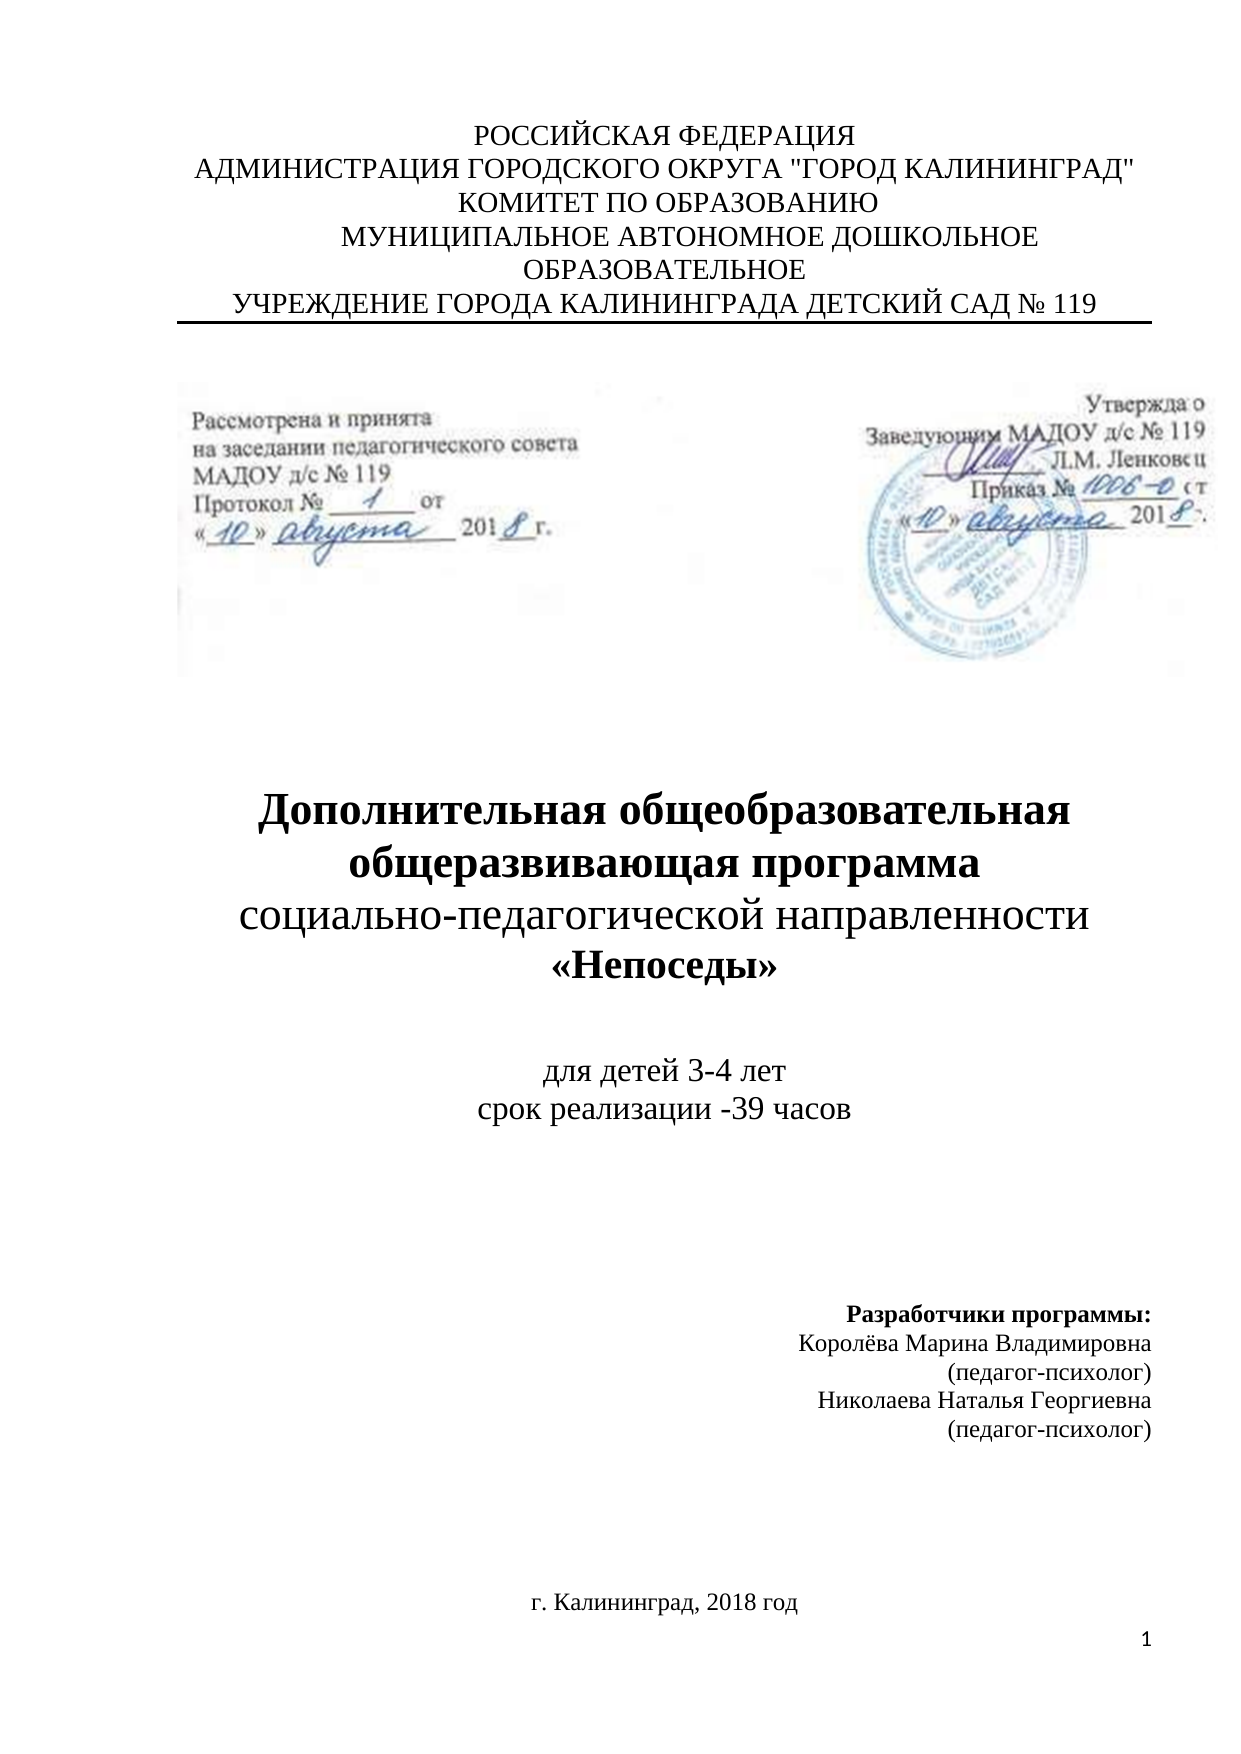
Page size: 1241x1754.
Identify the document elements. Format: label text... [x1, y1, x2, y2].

text Николаева Наталья Георгиевна [177, 1385, 1152, 1414]
text срок реализации -39 часов [177, 1088, 1152, 1127]
text РОССИЙСКАЯ ФЕДЕРАЦИЯ [177, 118, 1152, 152]
text Разработчики программы: [177, 1299, 1152, 1328]
text «Непоседы» [177, 940, 1152, 988]
text МУНИЦИПАЛЬНОЕ АВТОНОМНОЕ ДОШКОЛЬНОЕ ОБРАЗОВАТЕЛЬНОЕ [177, 219, 1152, 286]
text (педагог-психолог) [177, 1357, 1152, 1385]
text КОМИТЕТ ПО ОБРАЗОВАНИЮ [177, 185, 1152, 219]
text г. Калининград, 2018 год [177, 1587, 1152, 1615]
text (педагог-психолог) [177, 1414, 1152, 1443]
picture [177, 382, 1219, 677]
text АДМИНИСТРАЦИЯ ГОРОДСКОГО ОКРУГА "ГОРОД КАЛИНИНГРАД" [177, 152, 1152, 185]
text социально-педагогической направленности [177, 887, 1152, 940]
text УЧРЕЖДЕНИЕ ГОРОДА КАЛИНИНГРАДА ДЕТСКИЙ САД № 119 [177, 286, 1152, 321]
text для детей 3-4 лет [177, 1050, 1152, 1088]
text Дополнительная общеобразовательная общеразвивающая программа [177, 782, 1152, 887]
text Королёва Марина Владимировна [177, 1328, 1152, 1357]
